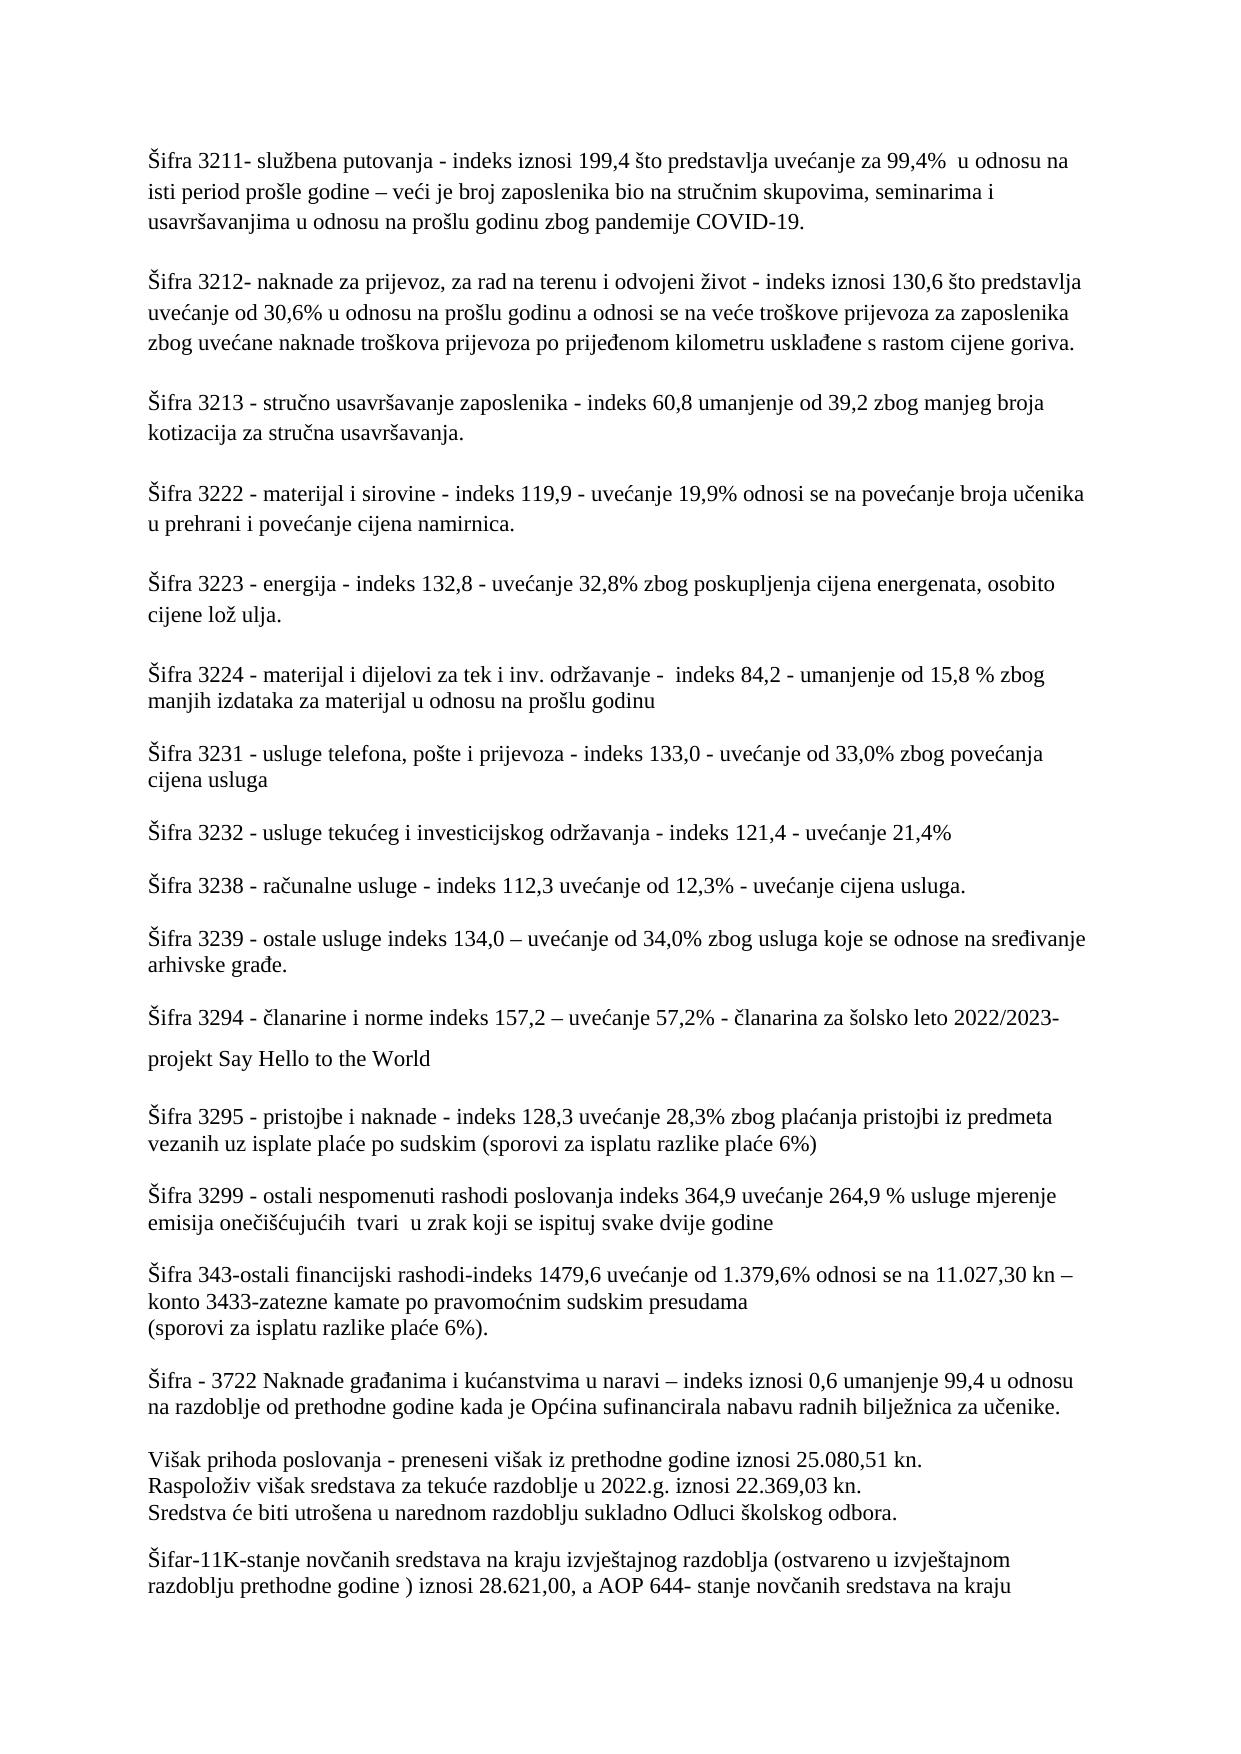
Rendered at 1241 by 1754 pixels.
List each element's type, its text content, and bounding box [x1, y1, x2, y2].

list Sredstva će biti utrošena u narednom razdoblju sukladno Odluci školskog odbora. [148, 1499, 1093, 1525]
list (sporovi za isplatu razlike plaće 6%). [148, 1314, 1093, 1341]
list Šifra 3232 - usluge tekućeg i investicijskog održavanja - indeks 121,4 - uvećanje 21,4% [148, 819, 1093, 846]
list Šifra 3299 - ostali nespomenuti rashodi poslovanja indeks 364,9 uvećanje 264,9 % usluge mjerenje emisija onečišćujućih tvari u zrak koji se ispituj svake dvije godine [148, 1182, 1093, 1235]
list Šifra 3294 - članarine i norme indeks 157,2 – uvećanje 57,2% - članarina za šolsko leto 2022/2023-projekt Say Hello to the World [148, 1004, 1093, 1077]
list Šifra 3212- naknade za prijevoz, za rad na terenu i odvojeni život - indeks iznosi 130,6 što predstavlja uvećanje od 30,6% u odnosu na prošlu godinu a odnosi se na veće troškove prijevoza za zaposlenika zbog uvećane naknade troškova prijevoza po prijeđenom kilometru usklađene s rastom cijene goriva. [148, 268, 1093, 355]
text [148, 1546, 1093, 1598]
list Šifra 3238 - računalne usluge - indeks 112,3 uvećanje od 12,3% - uvećanje cijena usluga. [148, 872, 1093, 898]
list Šifra 3213 - stručno usavršavanje zaposlenika - indeks 60,8 umanjenje od 39,2 zbog manjeg broja kotizacija za stručna usavršavanja. [148, 389, 1093, 446]
list Raspoloživ višak sredstava za tekuće razdoblje u 2022.g. iznosi 22.369,03 kn. [148, 1472, 1093, 1499]
list Šifra 343-ostali financijski rashodi-indeks 1479,6 uvećanje od 1.379,6% odnosi se na 11.027,30 kn – konto 3433-zatezne kamate po pravomoćnim sudskim presudama [148, 1261, 1093, 1314]
list Šifra 3211- službena putovanja - indeks iznosi 199,4 što predstavlja uvećanje za 99,4% u odnosu na isti period prošle godine – veći je broj zaposlenika bio na stručnim skupovima, seminarima i usavršavanjima u odnosu na prošlu godinu zbog pandemije COVID-19. [148, 148, 1093, 234]
list Šifra - 3722 Naknade građanima i kućanstvima u naravi – indeks iznosi 0,6 umanjenje 99,4 u odnosu na razdoblje od prethodne godine kada je Općina sufinancirala nabavu radnih bilježnica za učenike. [148, 1367, 1093, 1419]
list Šifra 3222 - materijal i sirovine - indeks 119,9 - uvećanje 19,9% odnosi se na povećanje broja učenika u prehrani i povećanje cijena namirnica. [148, 480, 1093, 536]
list Šifra 3239 - ostale usluge indeks 134,0 – uvećanje od 34,0% zbog usluga koje se odnose na sređivanje arhivske građe. [148, 925, 1093, 977]
list Šifra 3224 - materijal i dijelovi za tek i inv. održavanje - indeks 84,2 - umanjenje od 15,8 % zbog manjih izdataka za materijal u odnosu na prošlu godinu [148, 661, 1093, 714]
list Šifra 3223 - energija - indeks 132,8 - uvećanje 32,8% zbog poskupljenja cijena energenata, osobito cijene lož ulja. [148, 571, 1093, 627]
list Šifra 3295 - pristojbe i naknade - indeks 128,3 uvećanje 28,3% zbog plaćanja pristojbi iz predmeta vezanih uz isplate plaće po sudskim (sporovi za isplatu razlike plaće 6%) [148, 1103, 1093, 1156]
list Šifra 3231 - usluge telefona, pošte i prijevoza - indeks 133,0 - uvećanje od 33,0% zbog povećanja cijena usluga [148, 740, 1093, 793]
list Višak prihoda poslovanja - preneseni višak iz prethodne godine iznosi 25.080,51 kn. [148, 1446, 1093, 1472]
